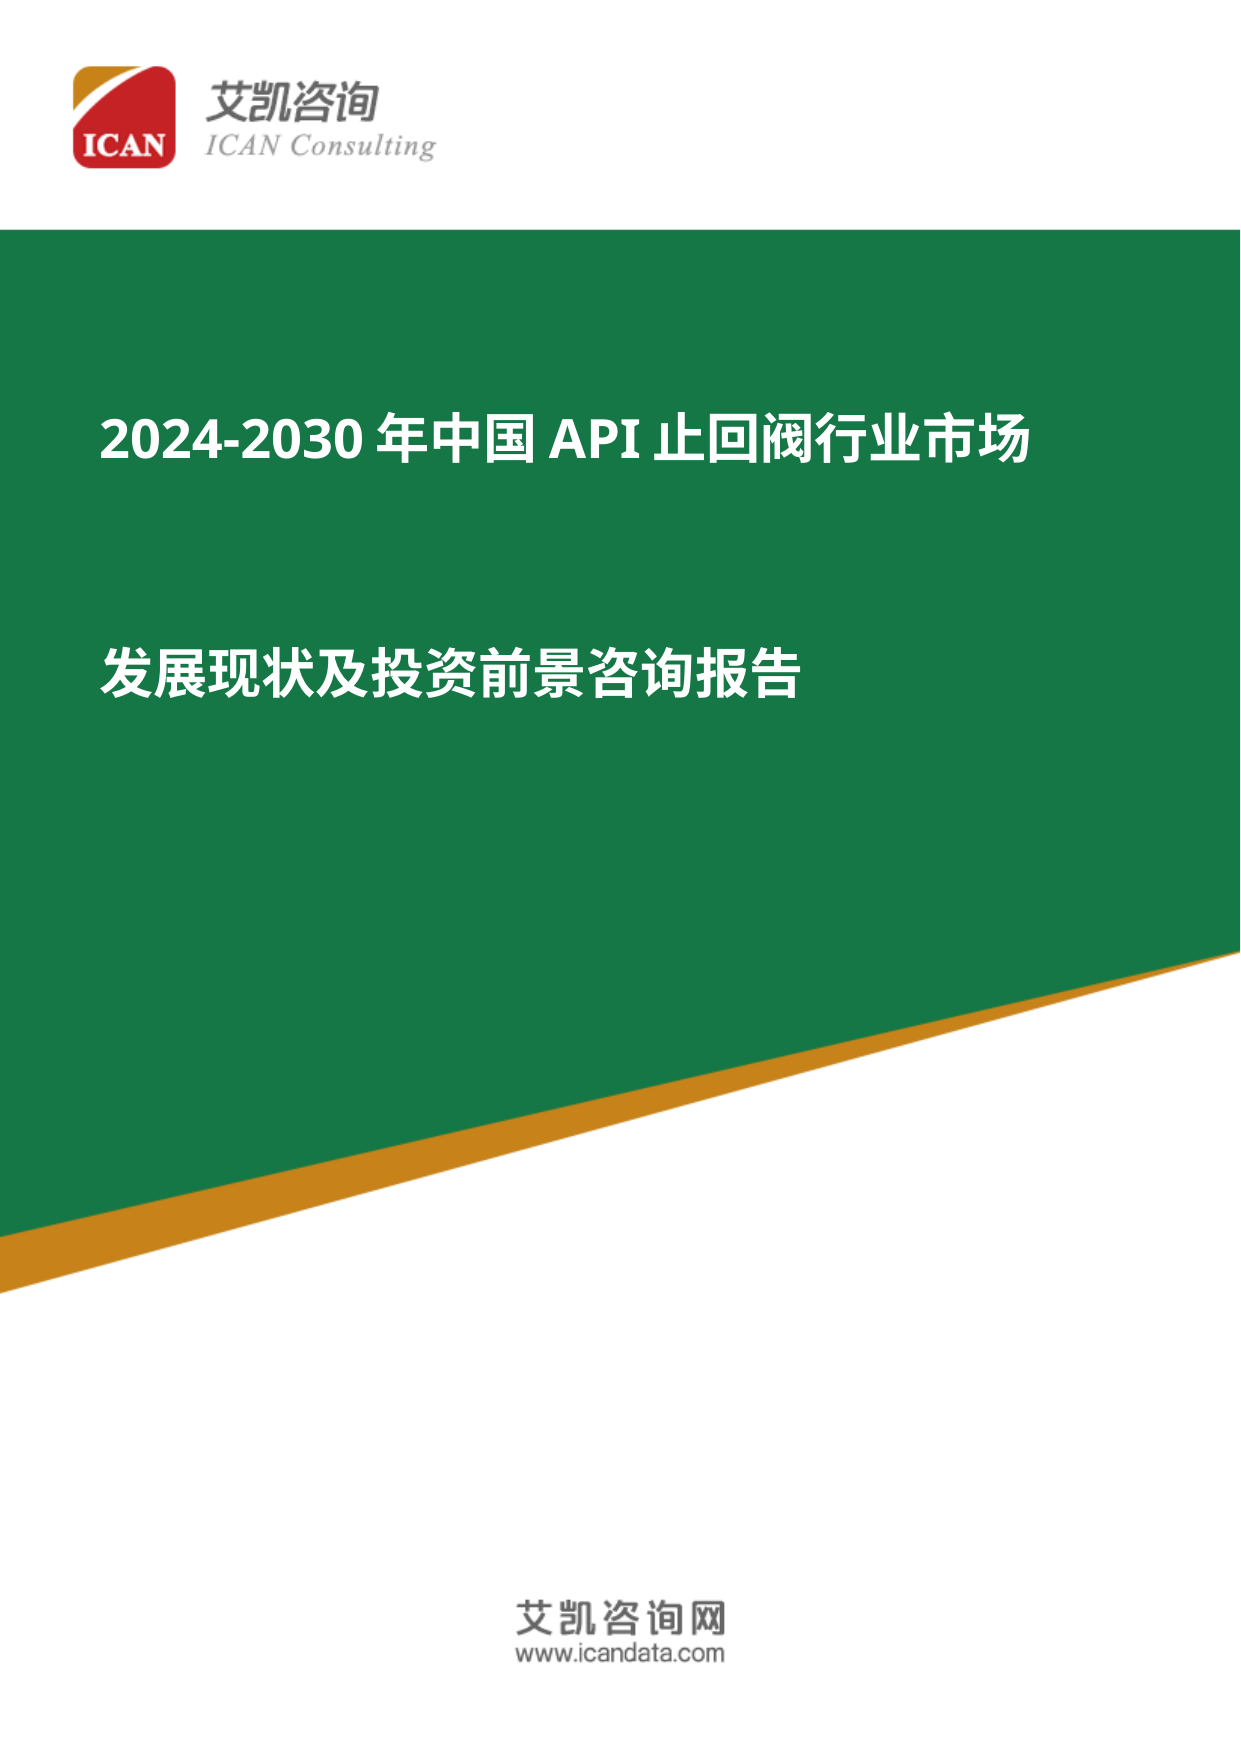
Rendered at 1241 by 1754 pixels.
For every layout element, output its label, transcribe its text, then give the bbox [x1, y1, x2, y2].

picture [0, 5, 1241, 1754]
subtitle 2024-2030年中国API止回阀行业市场发展现状及投资前景咨询报告 [99, 386, 1053, 718]
